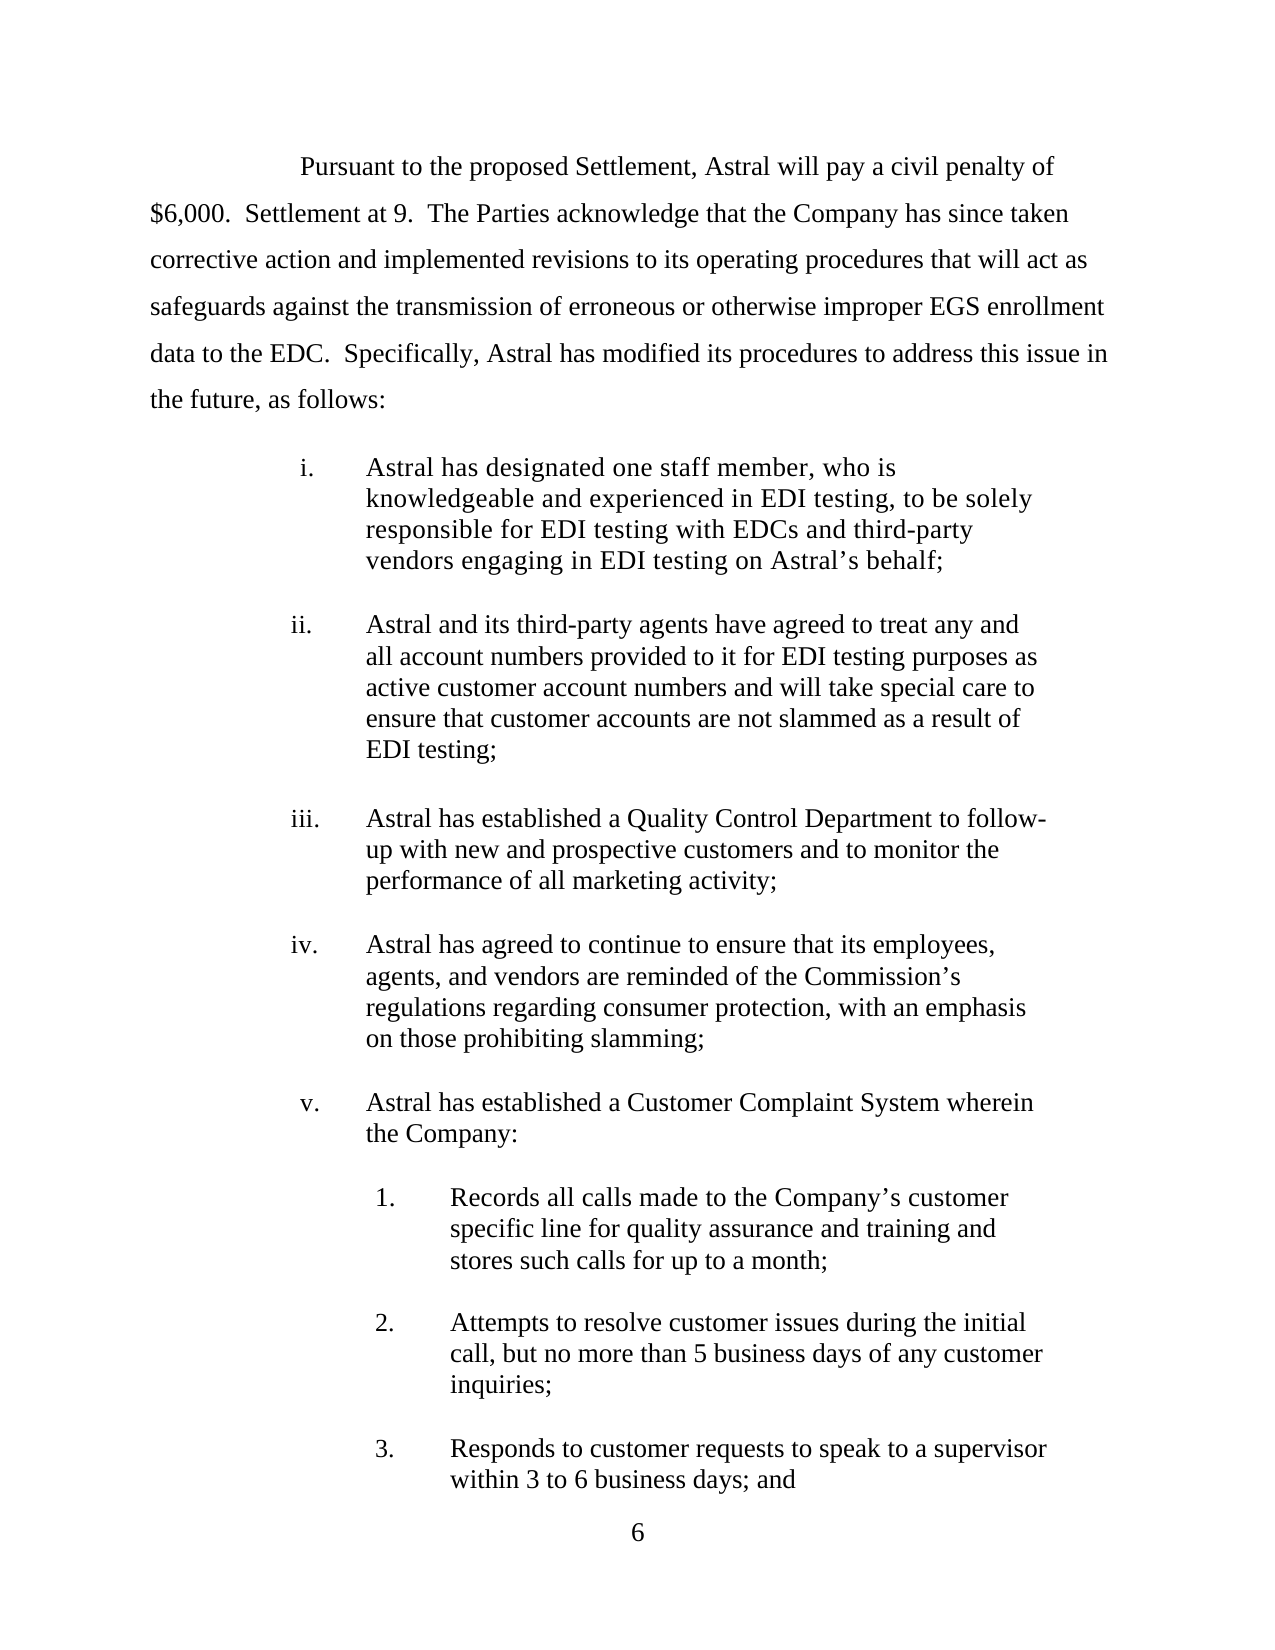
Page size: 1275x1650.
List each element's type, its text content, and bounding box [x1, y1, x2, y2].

text Pursuant to the proposed Settlement, Astral will pay a civil penalty of $6,000. Settlement at 9. The Parties acknowledge that the Company has since taken corrective action and implemented revisions to its operating procedures that will act as safeguards against the transmission of erroneous or otherwise improper EGS enrollment data to the EDC. Specifically, Astral has modified its procedures to address this issue in the future, as follows: [150, 150, 1125, 414]
text specific line for quality assurance and training and stores such calls for up to a month; [450, 1213, 1059, 1275]
list Astral has designated one staff member, who is knowledgeable and experienced in EDI testing, to be solely responsible for EDI testing with EDCs and third-party vendors engaging in EDI testing on Astral’s behalf; [300, 451, 1059, 575]
list Astral has established a Quality Control Department to follow-up with new and prospective customers and to monitor the performance of all marketing activity; [291, 802, 1050, 896]
list Astral has established a Customer Complaint System wherein the Company: [300, 1086, 1059, 1148]
list Astral has agreed to continue to ensure that its employees, agents, and vendors are reminded of the Commission’s regulations regarding consumer protection, with an emphasis on those prohibiting slamming; [291, 928, 1059, 1053]
list Astral and its third-party agents have agreed to treat any and all account numbers provided to it for EDI testing purposes as active customer account numbers and will take special care to ensure that customer accounts are not slammed as a result of EDI testing; [291, 608, 1050, 764]
text 1. Records all calls made to the Company’s customer [159, 1181, 1059, 1213]
list Responds to customer requests to speak to a supervisor within 3 to 6 business days; and [375, 1432, 1059, 1495]
list Attempts to resolve customer issues during the initial call, but no more than 5 business days of any customer inquiries; [375, 1306, 1059, 1399]
